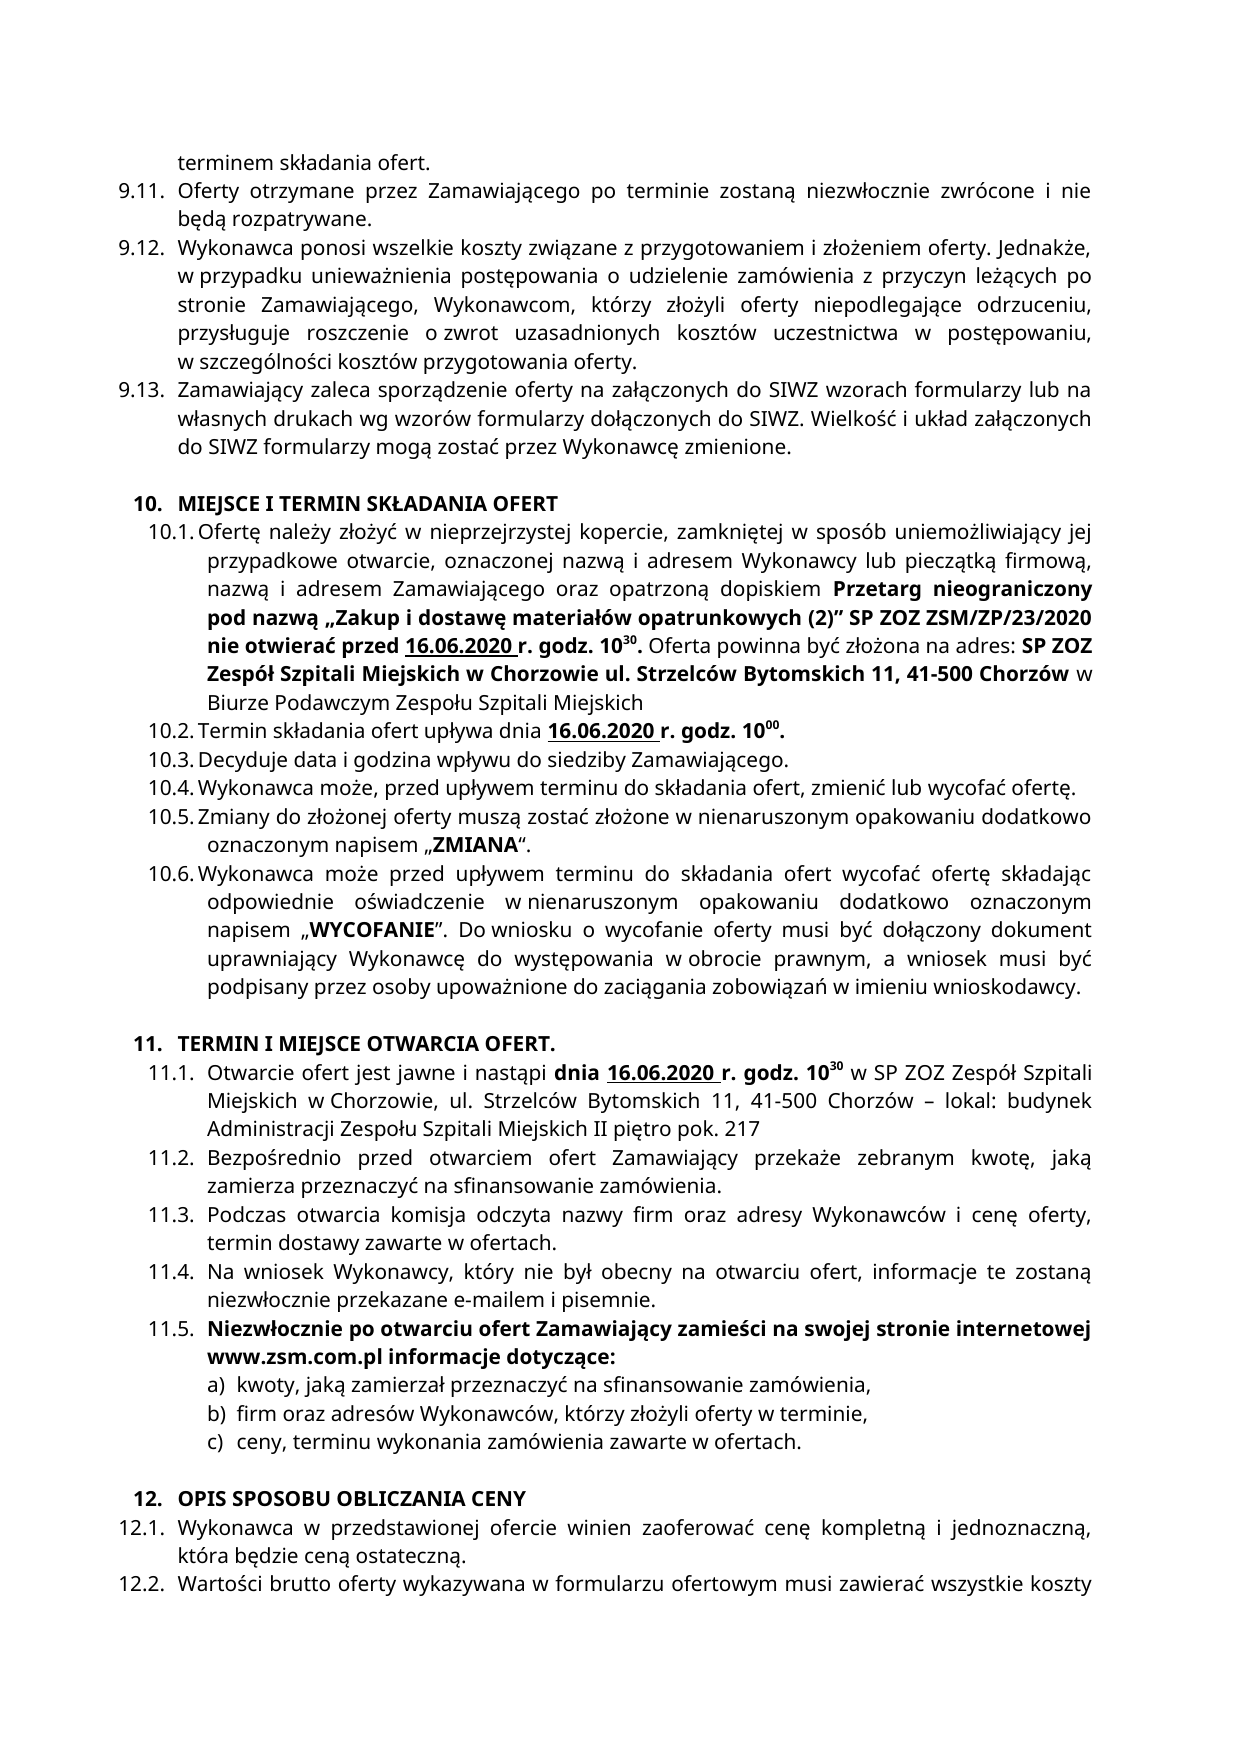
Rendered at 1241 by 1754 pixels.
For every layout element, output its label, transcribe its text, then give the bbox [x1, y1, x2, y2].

list MIEJSCE I TERMIN SKŁADANIA OFERT [133, 489, 1093, 517]
list Ofertę należy złożyć w nieprzejrzystej kopercie, zamkniętej w sposób uniemożliwiający jej przypadkowe otwarcie, oznaczonej nazwą i adresem Wykonawcy lub pieczątką firmową, nazwą i adresem Zamawiającego oraz opatrzoną dopiskiem Przetarg nieograniczony pod nazwą „Zakup i dostawę materiałów opatrunkowych (2)” SP ZOZ ZSM/ZP/23/2020 nie otwierać przed 16.06.2020 r. godz. 1030. Oferta powinna być złożona na adres: SP ZOZ Zespół Szpitali Miejskich w Chorzowie ul. Strzelców Bytomskich 11, 41-500 Chorzów w Biurze Podawczym Zespołu Szpitali Miejskich [148, 517, 1092, 716]
list Zmiany do złożonej oferty muszą zostać złożone w nienaruszonym opakowaniu dodatkowo oznaczonym napisem „ZMIANA“. [148, 802, 1092, 859]
list OPIS SPOSOBU OBLICZANIA CENY [133, 1484, 1093, 1513]
list Wykonawca w przedstawionej ofercie winien zaoferować cenę kompletną i jednoznaczną, która będzie ceną ostateczną. [118, 1513, 1093, 1569]
list ceny, terminu wykonania zamówienia zawarte w ofertach. [207, 1427, 1092, 1456]
list Otwarcie ofert jest jawne i nastąpi dnia 16.06.2020 r. godz. 1030 w SP ZOZ Zespół Szpitali Miejskich w Chorzowie, ul. Strzelców Bytomskich 11, 41-500 Chorzów – lokal: budynek Administracji Zespołu Szpitali Miejskich II piętro pok. 217 [148, 1058, 1092, 1143]
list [118, 148, 1093, 176]
list Wykonawca ponosi wszelkie koszty związane z przygotowaniem i złożeniem oferty. Jednakże, w przypadku unieważnienia postępowania o udzielenie zamówienia z przyczyn leżących po stronie Zamawiającego, Wykonawcom, którzy złożyli oferty niepodlegające odrzuceniu, przysługuje roszczenie o zwrot uzasadnionych kosztów uczestnictwa w postępowaniu, w szczególności kosztów przygotowania oferty. [118, 233, 1093, 375]
list Oferty otrzymane przez Zamawiającego po terminie zostaną niezwłocznie zwrócone i nie będą rozpatrywane. [118, 176, 1093, 233]
list Bezpośrednio przed otwarciem ofert Zamawiający przekaże zebranym kwotę, jaką zamierza przeznaczyć na sfinansowanie zamówienia. [148, 1143, 1092, 1200]
list Niezwłocznie po otwarciu ofert Zamawiający zamieści na swojej stronie internetowej www.zsm.com.pl informacje dotyczące: [148, 1314, 1092, 1371]
list Termin składania ofert upływa dnia 16.06.2020 r. godz. 1000. [148, 716, 1092, 745]
list Podczas otwarcia komisja odczyta nazwy firm oraz adresy Wykonawców i cenę oferty, termin dostawy zawarte w ofertach. [148, 1200, 1092, 1257]
list Na wniosek Wykonawcy, który nie był obecny na otwarciu ofert, informacje te zostaną niezwłocznie przekazane e-mailem i pisemnie. [148, 1257, 1092, 1314]
list firm oraz adresów Wykonawców, którzy złożyli oferty w terminie, [207, 1399, 1092, 1427]
list Decyduje data i godzina wpływu do siedziby Zamawiającego. [148, 745, 1092, 773]
list Wykonawca może przed upływem terminu do składania ofert wycofać ofertę składając odpowiednie oświadczenie w nienaruszonym opakowaniu dodatkowo oznaczonym napisem „WYCOFANIE”. Do wniosku o wycofanie oferty musi być dołączony dokument uprawniający Wykonawcę do występowania w obrocie prawnym, a wniosek musi być podpisany przez osoby upoważnione do zaciągania zobowiązań w imieniu wnioskodawcy. [148, 859, 1092, 1001]
list Wykonawca może, przed upływem terminu do składania ofert, zmienić lub wycofać ofertę. [148, 773, 1092, 802]
list TERMIN I MIEJSCE OTWARCIA OFERT. [133, 1029, 1093, 1058]
list Zamawiający zaleca sporządzenie oferty na załączonych do SIWZ wzorach formularzy lub na własnych drukach wg wzorów formularzy dołączonych do SIWZ. Wielkość i układ załączonych do SIWZ formularzy mogą zostać przez Wykonawcę zmienione. [118, 375, 1093, 461]
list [118, 1569, 1093, 1598]
list kwoty, jaką zamierzał przeznaczyć na sfinansowanie zamówienia, [207, 1371, 1092, 1399]
